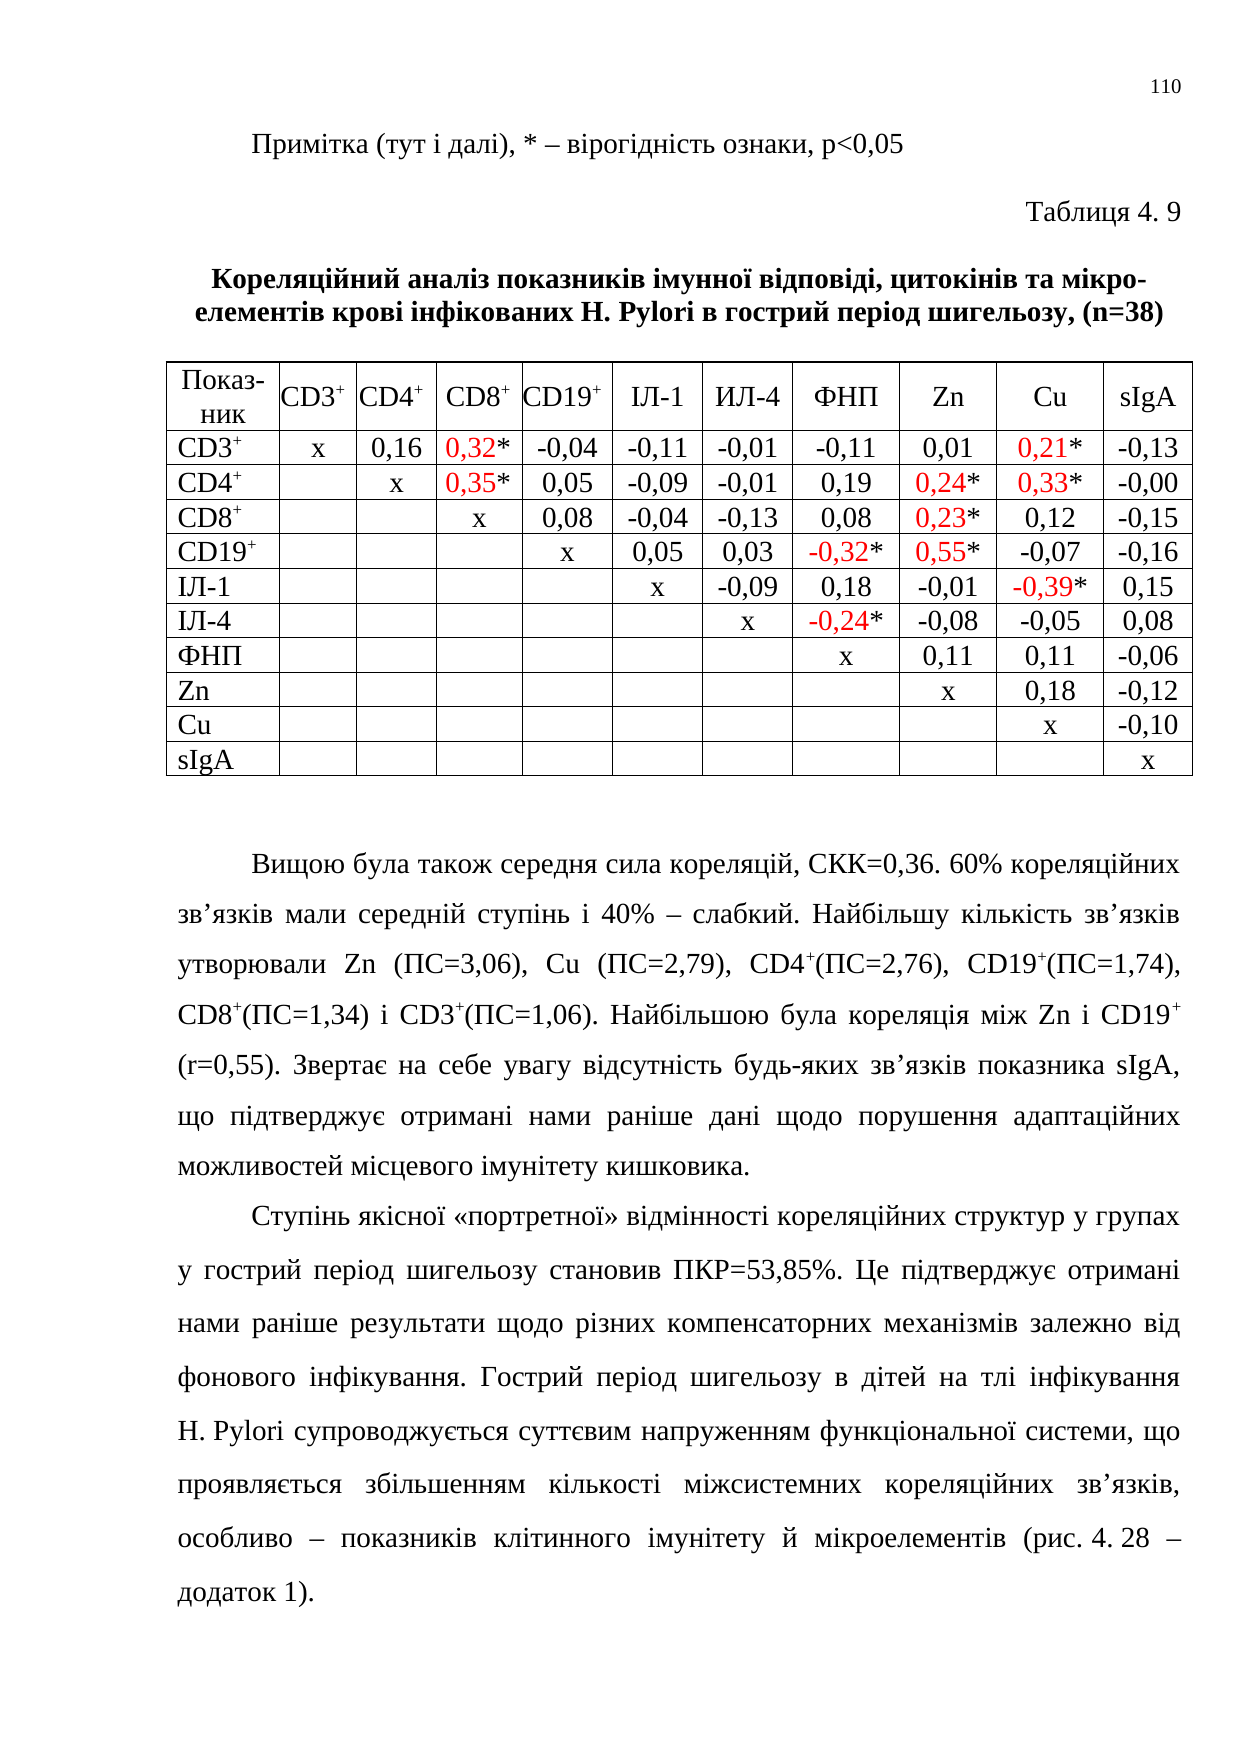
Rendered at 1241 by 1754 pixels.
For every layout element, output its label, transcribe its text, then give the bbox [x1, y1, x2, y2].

table_cell х [357, 465, 436, 499]
table_cell [900, 742, 996, 775]
table_cell -0,04 [523, 431, 612, 464]
table_header Показ- ник [167, 363, 279, 429]
table_cell -0,15 [1104, 500, 1192, 533]
text Вищою була також середня сила кореляцій, СКК=0,36. 60% кореляційних зв’язків мали середній ступінь і 40% – слабкий. Найбільшу кількість зв’язків утворювали Zn (ПС=3,06), Cu (ПС=2,79), CD4+(ПС=2,76), CD19+(ПС=1,74), CD8+(ПС=1,34) і CD3+(ПС=1,06). Найбільшою була кореляція між Zn і CD19+(r=0,55). Звертає на себе увагу відсутність будь-яких зв’язків показника sIgA, що підтверджує отримані нами раніше дані щодо порушення адаптаційних можливостей місцевого імунітету кишковика. [177, 846, 1181, 1181]
table_cell -0,01 [703, 465, 792, 499]
table_cell 0,32* [437, 431, 522, 464]
table_cell х [997, 707, 1103, 741]
table_cell 0,21* [997, 431, 1103, 464]
table_cell [613, 604, 702, 637]
table_cell х [523, 534, 612, 568]
table_header CD8+ [437, 363, 522, 429]
table_cell ІЛ-1 [167, 569, 279, 602]
table_cell 0,01 [900, 431, 996, 464]
table_cell -0,10 [1104, 707, 1192, 741]
table_header ФНП [793, 363, 899, 429]
table_cell [357, 569, 436, 602]
table_cell sIgA [167, 742, 279, 775]
table_cell CD4+ [167, 465, 279, 499]
table_cell х [900, 673, 996, 706]
table_cell [437, 742, 522, 775]
table_header CD3+ [280, 363, 356, 429]
table_cell -0,04 [613, 500, 702, 533]
table_cell [357, 638, 436, 672]
table_cell 0,08 [793, 500, 899, 533]
table_cell [437, 569, 522, 602]
table_cell -0,09 [613, 465, 702, 499]
text Кореляційний аналіз показників імунної відповіді, цитокінів та мікро-елементів крові інфікованих H. Pylori в гострий період шигельозу, (n=38) [177, 261, 1181, 328]
table_cell [280, 673, 356, 706]
table_cell -0,39* [997, 569, 1103, 602]
table_cell [793, 707, 899, 741]
table_cell 0,35* [437, 465, 522, 499]
table_cell 0,23* [900, 500, 996, 533]
text Таблиця 4. 9 [177, 194, 1181, 227]
table_cell [703, 707, 792, 741]
table_cell [280, 569, 356, 602]
table_cell [280, 742, 356, 775]
table_cell [357, 604, 436, 637]
table_cell -0,24* [793, 604, 899, 637]
table_cell 0,05 [613, 534, 702, 568]
table_cell [900, 707, 996, 741]
table_cell [437, 604, 522, 637]
table_cell -0,07 [997, 534, 1103, 568]
table_cell [793, 742, 899, 775]
table_cell х [1104, 742, 1192, 775]
table_cell [437, 673, 522, 706]
table_cell [437, 707, 522, 741]
table_cell [613, 707, 702, 741]
table_cell 0,12 [997, 500, 1103, 533]
table_cell -0,06 [1104, 638, 1192, 672]
table_cell -0,01 [703, 431, 792, 464]
table_cell Zn [167, 673, 279, 706]
table_cell [357, 707, 436, 741]
table_cell 0,19 [793, 465, 899, 499]
table_header ИЛ-4 [703, 363, 792, 429]
table_cell -0,32* [793, 534, 899, 568]
table_cell [280, 604, 356, 637]
table_cell [703, 673, 792, 706]
table_cell 0,24* [900, 465, 996, 499]
table_header ІЛ-1 [613, 363, 702, 429]
table_cell [437, 534, 522, 568]
table_cell х [703, 604, 792, 637]
table_cell [613, 673, 702, 706]
table_cell [703, 742, 792, 775]
table_cell 0,18 [997, 673, 1103, 706]
table_cell [357, 500, 436, 533]
table_header sIgA [1104, 363, 1192, 429]
table_cell 0,33* [997, 465, 1103, 499]
table_cell CD3+ [167, 431, 279, 464]
table_cell -0,11 [613, 431, 702, 464]
table_cell 0,11 [997, 638, 1103, 672]
table_cell CD8+ [167, 500, 279, 533]
table_cell [523, 638, 612, 672]
table_cell [703, 638, 792, 672]
table_cell 0,18 [793, 569, 899, 602]
table_cell [523, 707, 612, 741]
table_cell -0,00 [1104, 465, 1192, 499]
table_cell 0,15 [1104, 569, 1192, 602]
table_cell [523, 742, 612, 775]
table_cell -0,13 [1104, 431, 1192, 464]
table_cell 0,08 [523, 500, 612, 533]
table_cell -0,01 [900, 569, 996, 602]
table_cell Cu [167, 707, 279, 741]
table_cell -0,09 [703, 569, 792, 602]
table_cell -0,08 [900, 604, 996, 637]
text Ступінь якісної «портретної» відмінності кореляційних структур у групах у гострий період шигельозу становив ПКР=53,85%. Це підтверджує отримані нами раніше результати щодо різних компенсаторних механізмів залежно від фонового інфікування. Гострий період шигельозу в дітей на тлі інфікування H. Pylori супроводжується суттєвим напруженням функціональної системи, що проявляється збільшенням кількості міжсистемних кореляційних зв’язків, особливо – показників клітинного імунітету й мікроелементів (рис. 4. 28 – додаток 1). [177, 1198, 1181, 1607]
table_cell ФНП [167, 638, 279, 672]
table_cell -0,05 [997, 604, 1103, 637]
table_cell 0,08 [1104, 604, 1192, 637]
table_cell [523, 604, 612, 637]
table_cell -0,16 [1104, 534, 1192, 568]
table_cell [613, 742, 702, 775]
table_cell ІЛ-4 [167, 604, 279, 637]
table_cell 0,11 [900, 638, 996, 672]
table_cell [280, 465, 356, 499]
table_cell 0,16 [357, 431, 436, 464]
table_cell [357, 673, 436, 706]
table_cell [280, 500, 356, 533]
table_cell 0,03 [703, 534, 792, 568]
table_cell [523, 569, 612, 602]
table_cell [357, 742, 436, 775]
table_cell х [280, 431, 356, 464]
text Примітка (тут і далі), * – вірогідність ознаки, р<0,05 [177, 127, 1181, 160]
table_cell [523, 673, 612, 706]
table_cell -0,13 [703, 500, 792, 533]
table_cell [793, 673, 899, 706]
table_cell [280, 534, 356, 568]
table_header CD19+ [523, 363, 612, 429]
table_cell [613, 638, 702, 672]
table_cell [357, 534, 436, 568]
table_cell -0,11 [793, 431, 899, 464]
table_cell х [437, 500, 522, 533]
table_cell -0,12 [1104, 673, 1192, 706]
table_cell [997, 742, 1103, 775]
table_cell х [793, 638, 899, 672]
table_cell 0,05 [523, 465, 612, 499]
table_header Cu [997, 363, 1103, 429]
table_header CD4+ [357, 363, 436, 429]
table_cell [280, 707, 356, 741]
table_cell [437, 638, 522, 672]
table_header Zn [900, 363, 996, 429]
table_cell х [613, 569, 702, 602]
table_cell CD19+ [167, 534, 279, 568]
table_cell [280, 638, 356, 672]
table_cell 0,55* [900, 534, 996, 568]
